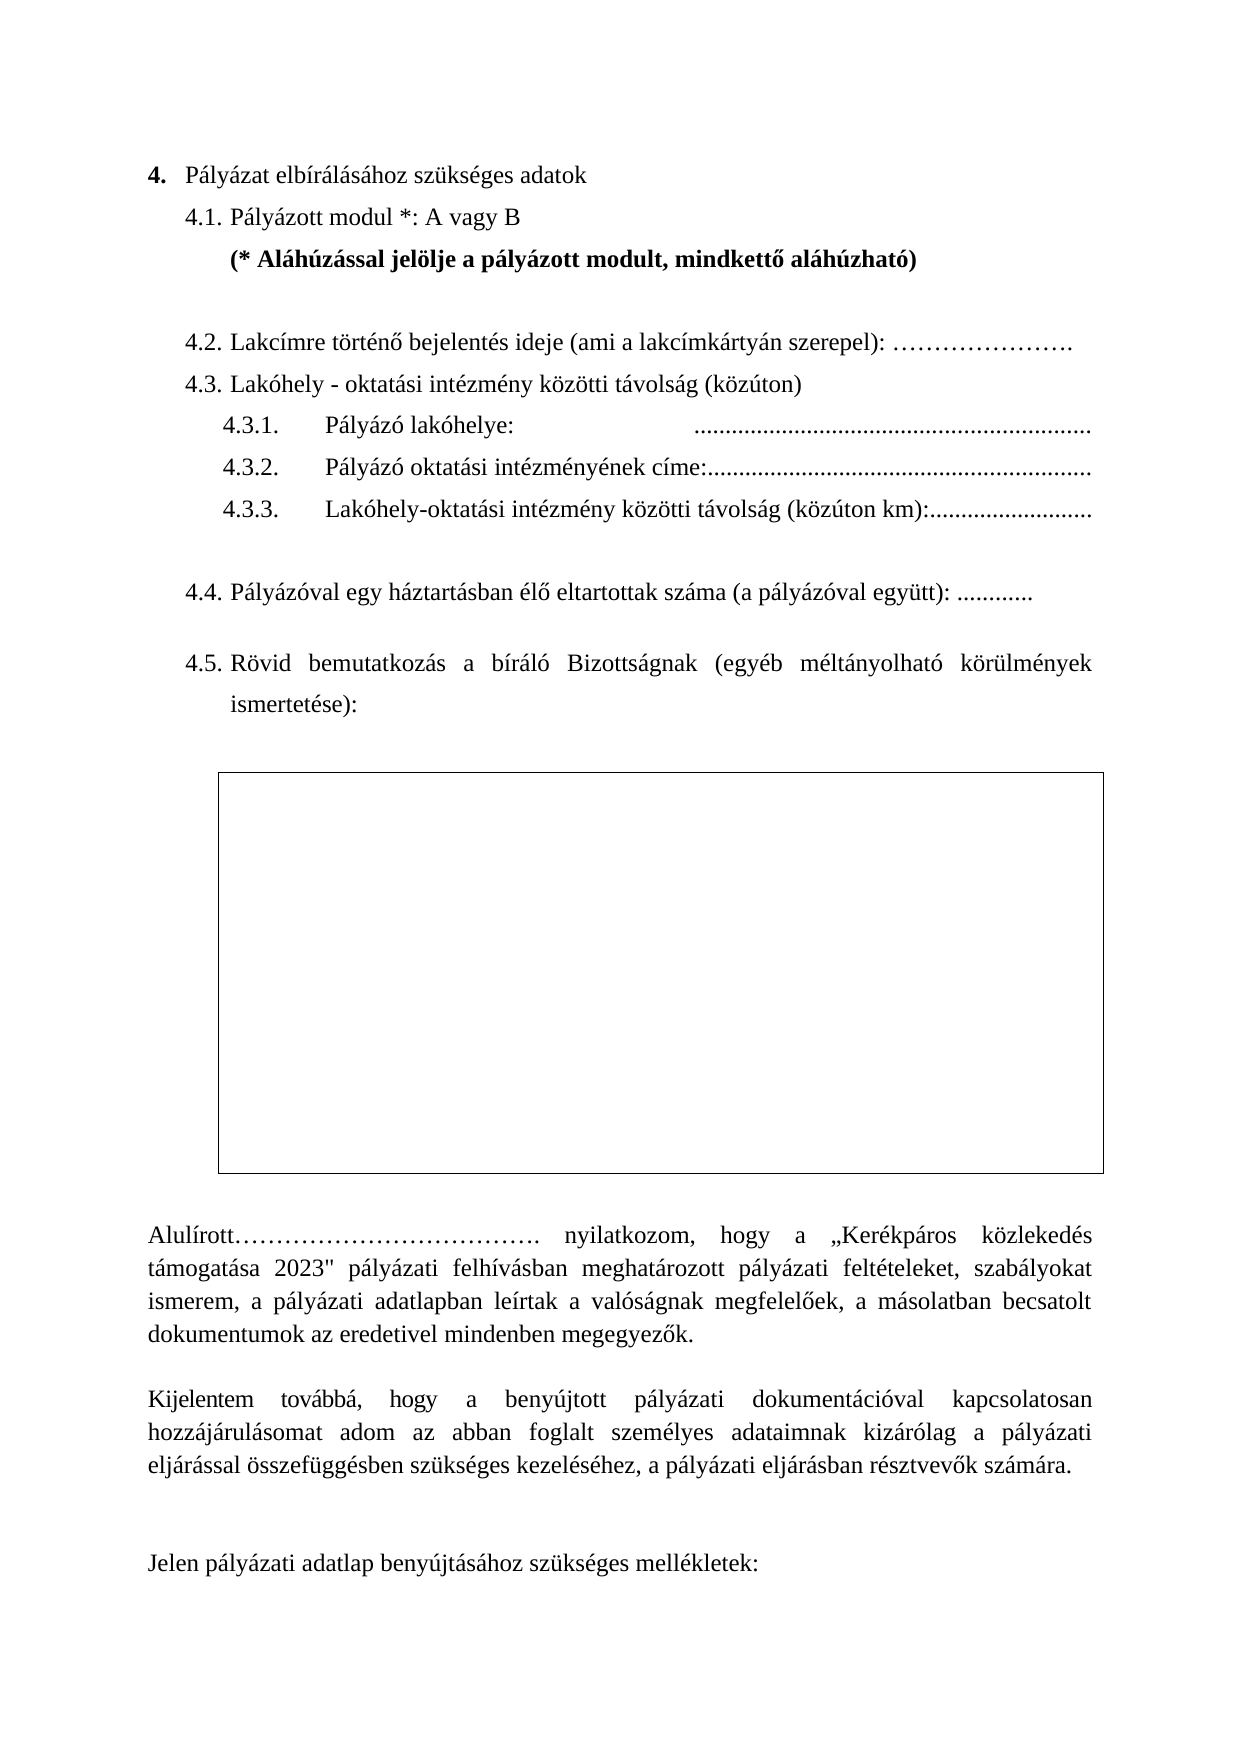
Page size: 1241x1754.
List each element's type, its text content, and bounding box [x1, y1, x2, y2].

list Pályázat elbírálásához szükséges adatok [148, 148, 1093, 189]
text Alulírott………………………………. nyilatkozom, hogy a „Kerékpáros közlekedés támogatása 2023" pályázati felhívásban meghatározott pályázati feltételeket, szabályokat ismerem, a pályázati adatlapban leírtak a valóságnak megfelelőek, a másolatban becsatolt dokumentumok az eredetivel mindenben megegyezők. [148, 1220, 1093, 1348]
list Lakóhely-oktatási intézmény közötti távolság (közúton km): [223, 481, 1093, 523]
list Pályázott modul *: A vagy B [185, 189, 1093, 231]
list Lakcímre történő bejelentés ideje (ami a lakcímkártyán szerepel): …………………. [185, 314, 1093, 356]
list Pályázó lakóhelye: [223, 398, 1093, 439]
text Jelen pályázati adatlap benyújtásához szükséges mellékletek: [148, 1548, 1093, 1577]
list Lakóhely - oktatási intézmény közötti távolság (közúton) [185, 356, 1093, 398]
text (* Aláhúzással jelölje a pályázott modult, mindkettő aláhúzható) [230, 231, 1093, 273]
list Pályázóval egy háztartásban élő eltartottak száma (a pályázóval együtt): [185, 564, 1093, 606]
list Rövid bemutatkozás a bíráló Bizottságnak (egyéb méltányolható körülmények ismertetése): [185, 635, 1093, 718]
list Pályázó oktatási intézményének címe: [223, 439, 1093, 481]
table_header [219, 773, 1103, 1173]
text Kijelentem továbbá, hogy a benyújtott pályázati dokumentációval kapcsolatosan hozzájárulásomat adom az abban foglalt személyes adataimnak kizárólag a pályázati eljárással összefüggésben szükséges kezeléséhez, a pályázati eljárásban résztvevők számára. [148, 1384, 1093, 1479]
